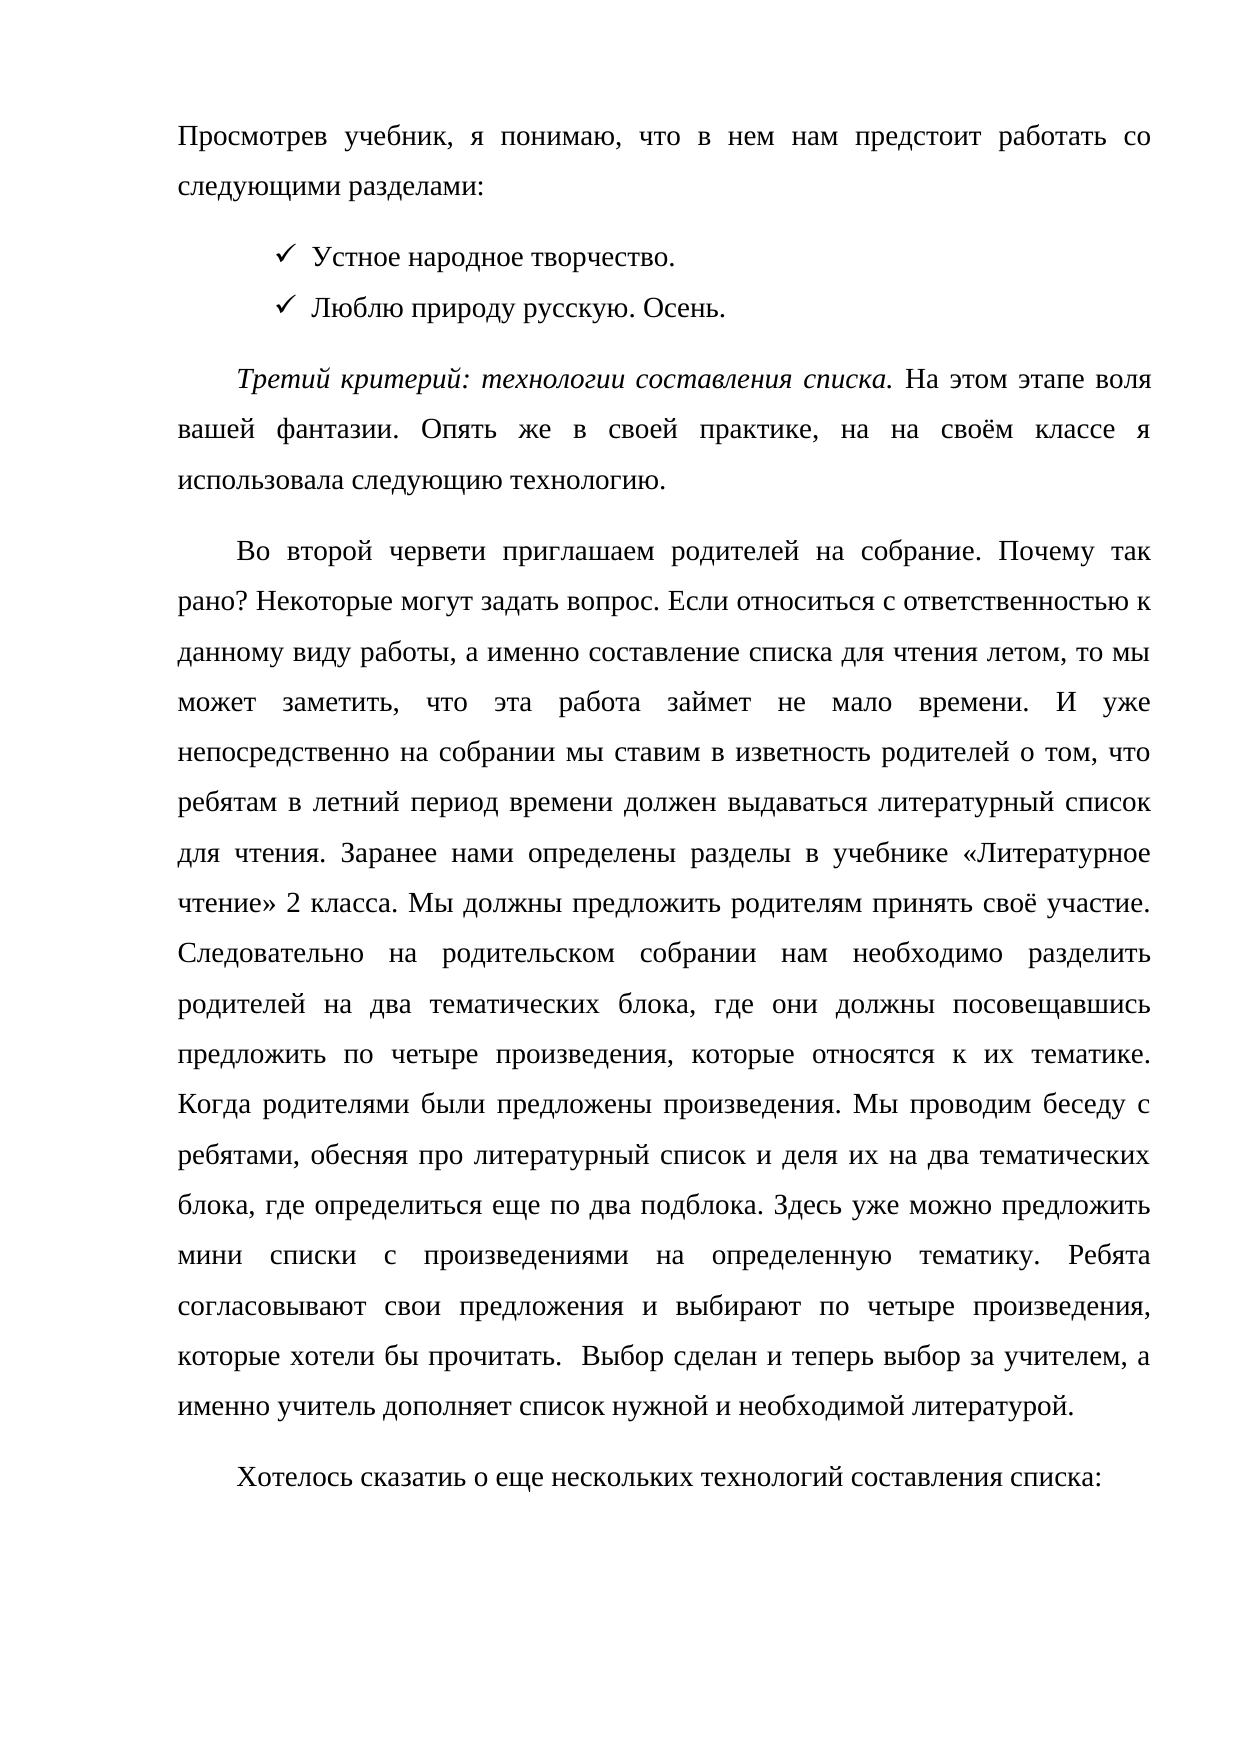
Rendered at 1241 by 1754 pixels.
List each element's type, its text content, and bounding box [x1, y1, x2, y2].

text Хотелось сказатиь о еще нескольких технологий составления списка: [177, 1459, 1152, 1493]
list Устное народное творчество. [274, 239, 1152, 273]
list Люблю природу русскую. Осень. [274, 290, 1152, 324]
text Во второй червети приглашаем родителей на собрание. Почему так рано? Некоторые могут задать вопрос. Если относиться с ответственностью к данному виду работы, а именно составление списка для чтения летом, то мы может заметить, что эта работа займет не мало времени. И уже непосредственно на собрании мы ставим в изветность родителей о том, что ребятам в летний период времени должен выдаваться литературный список для чтения. Заранее нами определены разделы в учебнике «Литературное чтение» 2 класса. Мы должны предложить родителям принять своё участие. Следовательно на родительском собрании нам необходимо разделить родителей на два тематических блока, где они должны посовещавшись предложить по четыре произведения, которые относятся к их тематике. Когда родителями были предложены произведения. Мы проводим беседу с ребятами, обесняя про литературный список и деля их на два тематических блока, где определиться еще по два подблока. Здесь уже можно предложить мини списки с произведениями на определенную тематику. Ребята согласовывают свои предложения и выбирают по четыре произведения, которые хотели бы прочитать. Выбор сделан и теперь выбор за учителем, а именно учитель дополняет список нужной и необходимой литературой. [177, 533, 1152, 1422]
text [177, 118, 1152, 202]
text Третий критерий: технологии составления списка. На этом этапе воля вашей фантазии. Опять же в своей практике, на на своём классе я использовала следующию технологию. [177, 361, 1152, 495]
